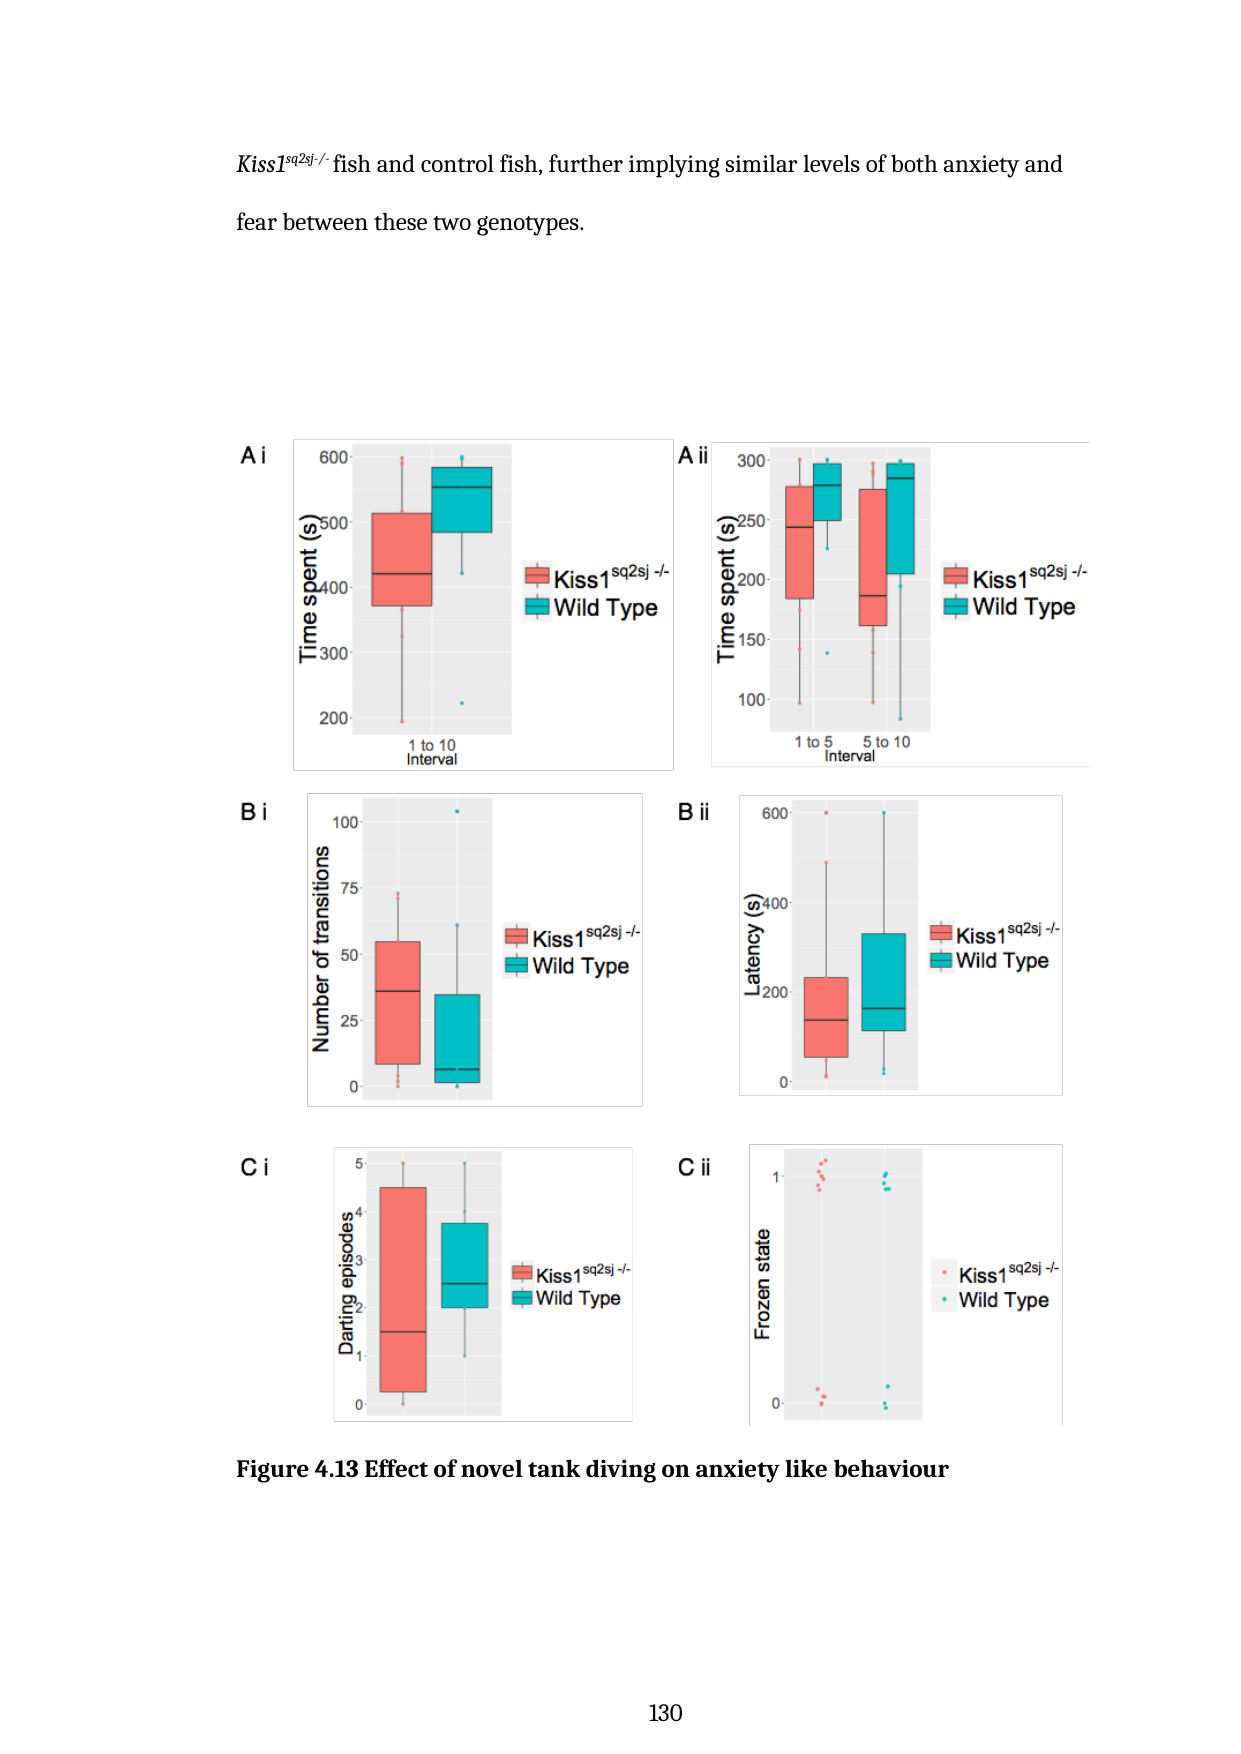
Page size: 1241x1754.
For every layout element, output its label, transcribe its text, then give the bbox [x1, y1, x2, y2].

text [236, 150, 1090, 236]
picture [236, 437, 1090, 1426]
